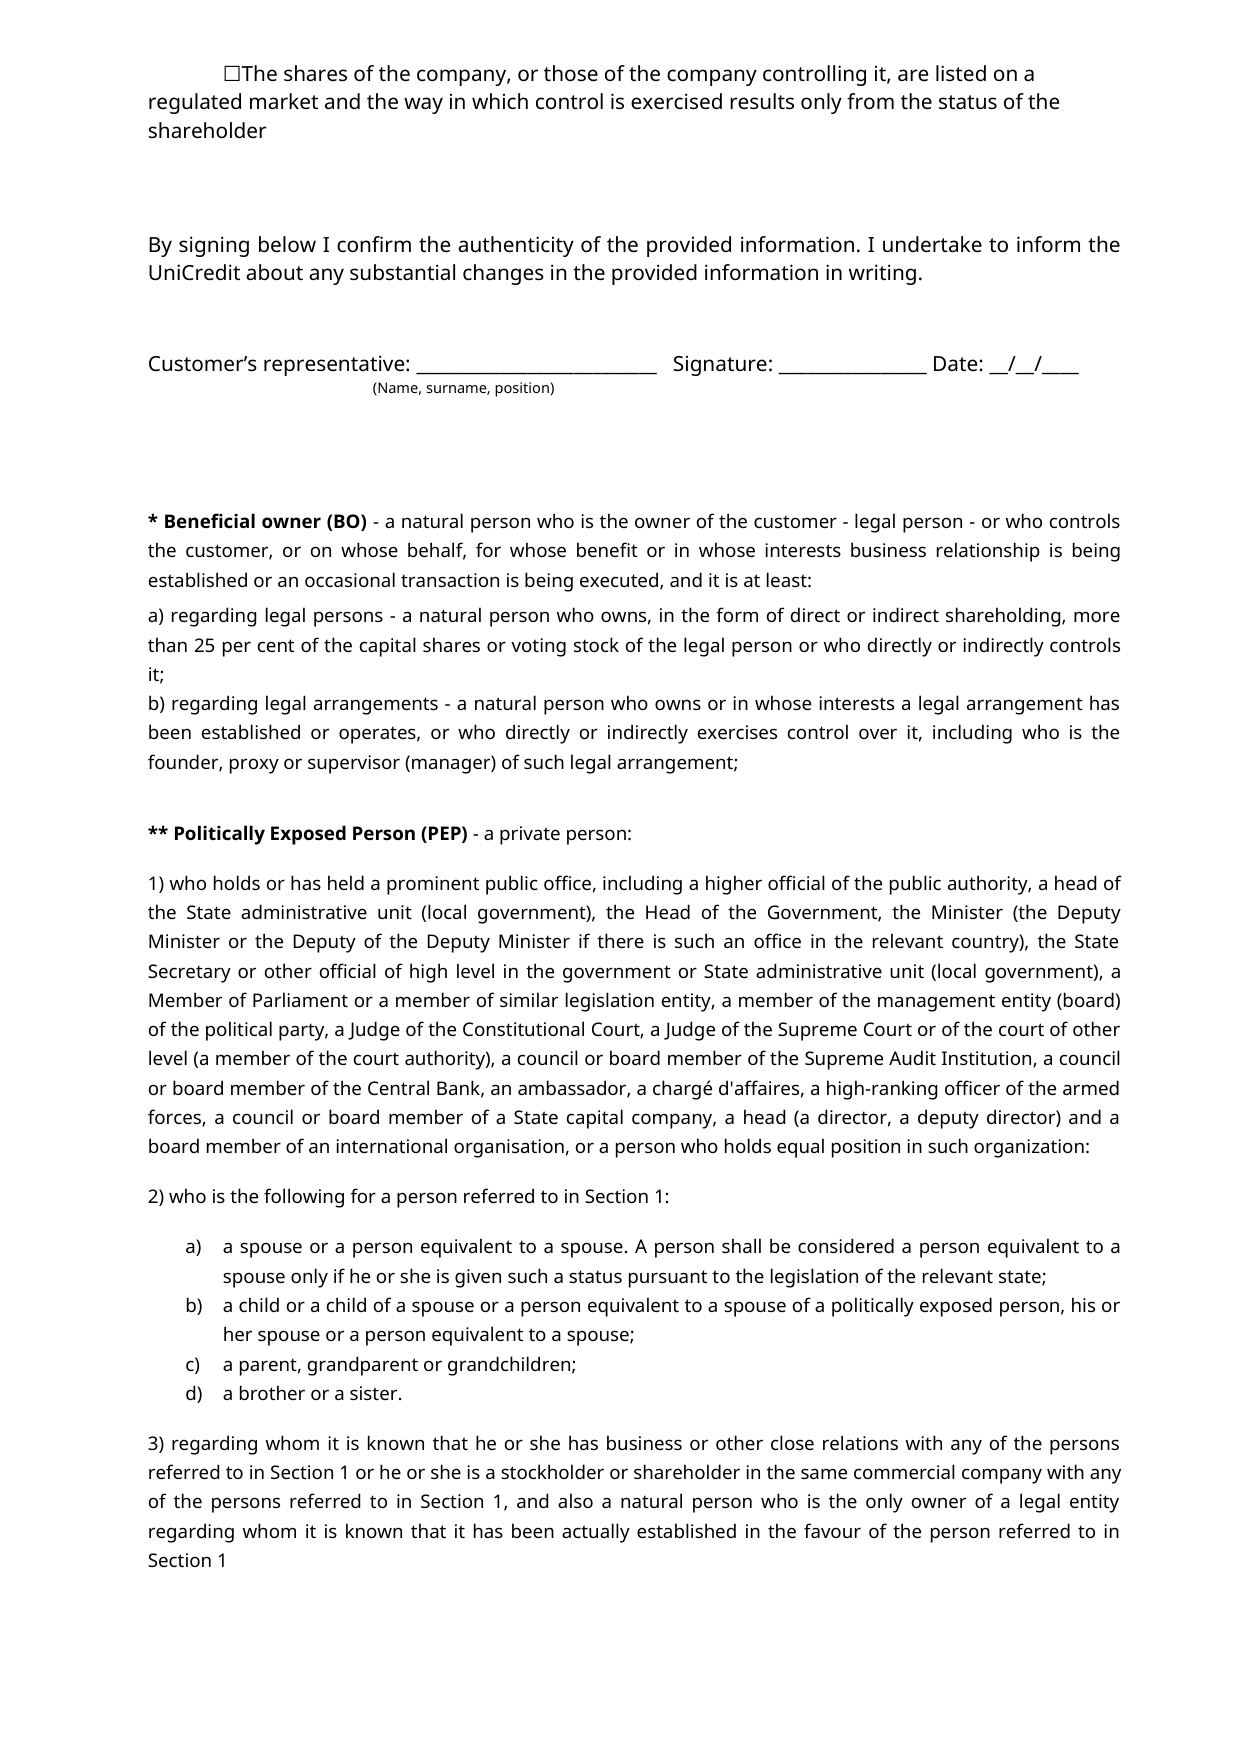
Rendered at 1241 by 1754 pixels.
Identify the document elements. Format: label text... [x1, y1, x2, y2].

list a spouse or a person equivalent to a spouse. A person shall be considered a person equivalent to a spouse only if he or she is given such a status pursuant to the legislation of the relevant state; [185, 1234, 1122, 1288]
text 1) who holds or has held a prominent public office, including a higher official of the public authority, a head of the State administrative unit (local government), the Head of the Government, the Minister (the Deputy Minister or the Deputy of the Deputy Minister if there is such an office in the relevant country), the State Secretary or other official of high level in the government or State administrative unit (local government), a Member of Parliament or a member of similar legislation entity, a member of the management entity (board) of the political party, a Judge of the Constitutional Court, a Judge of the Supreme Court or of the court of other level (a member of the court authority), a council or board member of the Supreme Audit Institution, a council or board member of the Central Bank, an ambassador, a chargé d'affaires, a high-ranking officer of the armed forces, a council or board member of a State capital company, a head (a director, a deputy director) and a board member of an international organisation, or a person who holds equal position in such organization: [148, 870, 1122, 1159]
list a parent, grandparent or grandchildren; [185, 1351, 1122, 1376]
text ** Politically Exposed Person (PEP) - a private person: [148, 820, 1122, 846]
text b) regarding legal arrangements - a natural person who owns or in whose interests a legal arrangement has been established or operates, or who directly or indirectly exercises control over it, including who is the founder, proxy or supervisor (manager) of such legal arrangement; [148, 690, 1122, 774]
text 2) who is the following for a person referred to in Section 1: [148, 1184, 1122, 1209]
list Customer’s representative: Signature: ________________ Date: [148, 349, 1122, 377]
text 3) regarding whom it is known that he or she has business or other close relations with any of the persons referred to in Section 1 or he or she is a stockholder or shareholder in the same commercial company with any of the persons referred to in Section 1, and also a natural person who is the only owner of a legal entity regarding whom it is known that it has been actually established in the favour of the person referred to in Section 1 [148, 1430, 1122, 1573]
list a child or a child of a spouse or a person equivalent to a spouse of a politically exposed person, his or her spouse or a person equivalent to a spouse; [185, 1292, 1122, 1347]
text The shares of the company, or those of the company controlling it, are listed on a regulated market and the way in which control is exercised results only from the status of the shareholder [148, 59, 1122, 144]
list a brother or a sister. [185, 1380, 1122, 1406]
list By signing below I confirm the authenticity of the provided information. I undertake to inform the UniCredit about any substantial changes in the provided information in writing. [148, 230, 1122, 287]
text a) regarding legal persons - a natural person who owns, in the form of direct or indirect shareholding, more than 25 per cent of the capital shares or voting stock of the legal person or who directly or indirectly controls it; [148, 603, 1122, 687]
list (Name, surname, position) [373, 377, 1122, 397]
text * Beneficial owner (BO) - a natural person who is the owner of the customer - legal person - or who controls the customer, or on whose behalf, for whose benefit or in whose interests business relationship is being established or an occasional transaction is being executed, and it is at least: [148, 508, 1122, 593]
